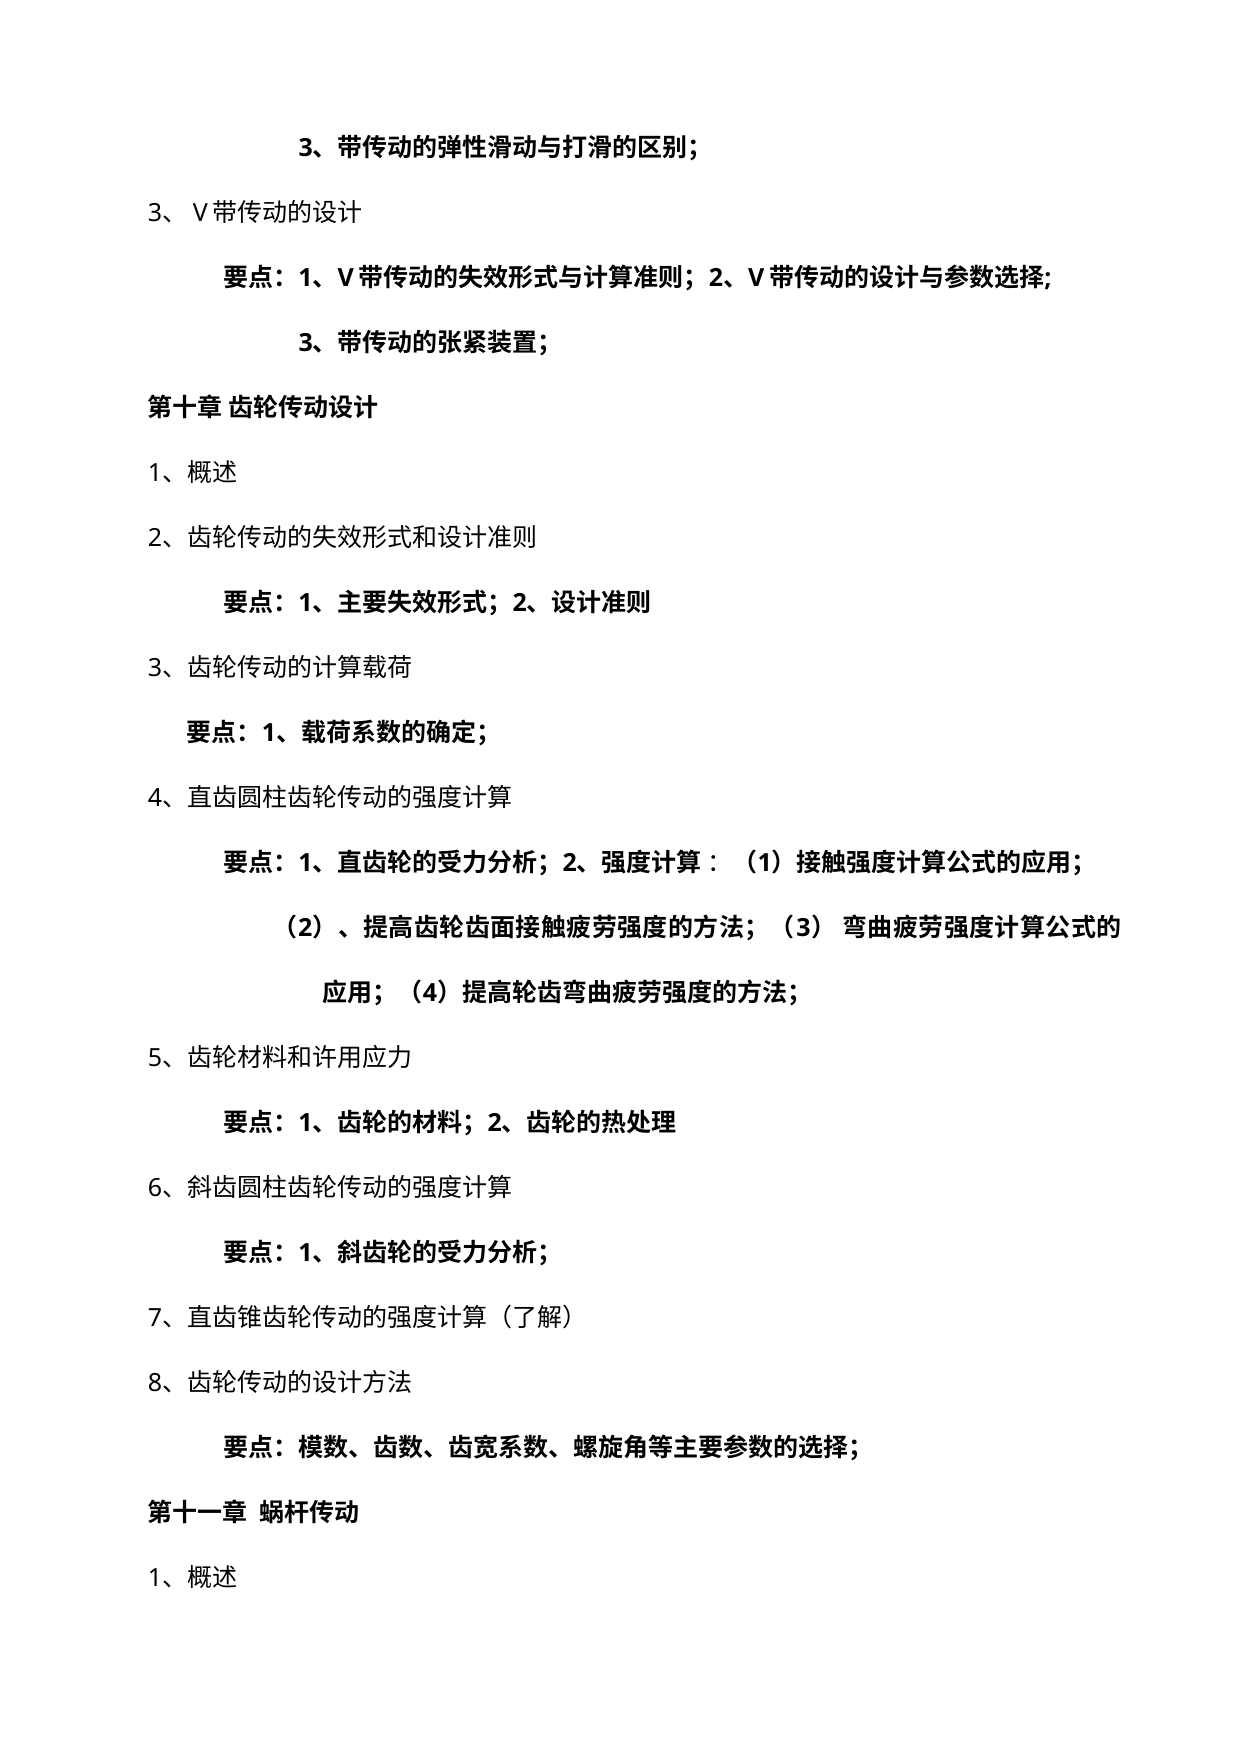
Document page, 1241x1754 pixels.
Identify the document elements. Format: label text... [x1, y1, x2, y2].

list 要点：1、斜齿轮的受力分析； [148, 1218, 1122, 1283]
list 3、齿轮传动的计算载荷 [148, 633, 1122, 698]
list 7、直齿锥齿轮传动的强度计算（了解） [148, 1283, 1122, 1348]
list 要点：1、载荷系数的确定； [148, 698, 1122, 763]
list 1、概述 [148, 438, 1122, 503]
list 3、带传动的张紧装置； [148, 308, 1122, 373]
list 要点：1、主要失效形式；2、设计准则 [148, 568, 1122, 633]
list 要点：1、齿轮的材料；2、齿轮的热处理 [148, 1088, 1122, 1153]
list 第十一章 蜗杆传动 [148, 1478, 1122, 1543]
list 1、概述 [148, 1543, 1122, 1608]
list 3、带传动的弹性滑动与打滑的区别； [148, 113, 1122, 178]
list 6、斜齿圆柱齿轮传动的强度计算 [148, 1153, 1122, 1218]
list 第十章 齿轮传动设计 [148, 373, 1122, 438]
list 3、 V带传动的设计 [148, 178, 1122, 243]
list 要点：1、V带传动的失效形式与计算准则；2、V带传动的设计与参数选择; [148, 243, 1122, 308]
list 2、齿轮传动的失效形式和设计准则 [148, 503, 1122, 568]
list （2）、提高齿轮齿面接触疲劳强度的方法；（3） 弯曲疲劳强度计算公式的应用；（4）提高轮齿弯曲疲劳强度的方法； [272, 893, 1122, 1023]
list 8、齿轮传动的设计方法 [148, 1348, 1122, 1413]
list 4、直齿圆柱齿轮传动的强度计算 [148, 763, 1122, 828]
list 要点：模数、齿数、齿宽系数、螺旋角等主要参数的选择； [148, 1413, 1122, 1478]
list 要点：1、直齿轮的受力分析；2、强度计算 ：（1）接触强度计算公式的应用； [148, 828, 1122, 893]
list 5、齿轮材料和许用应力 [148, 1023, 1122, 1088]
